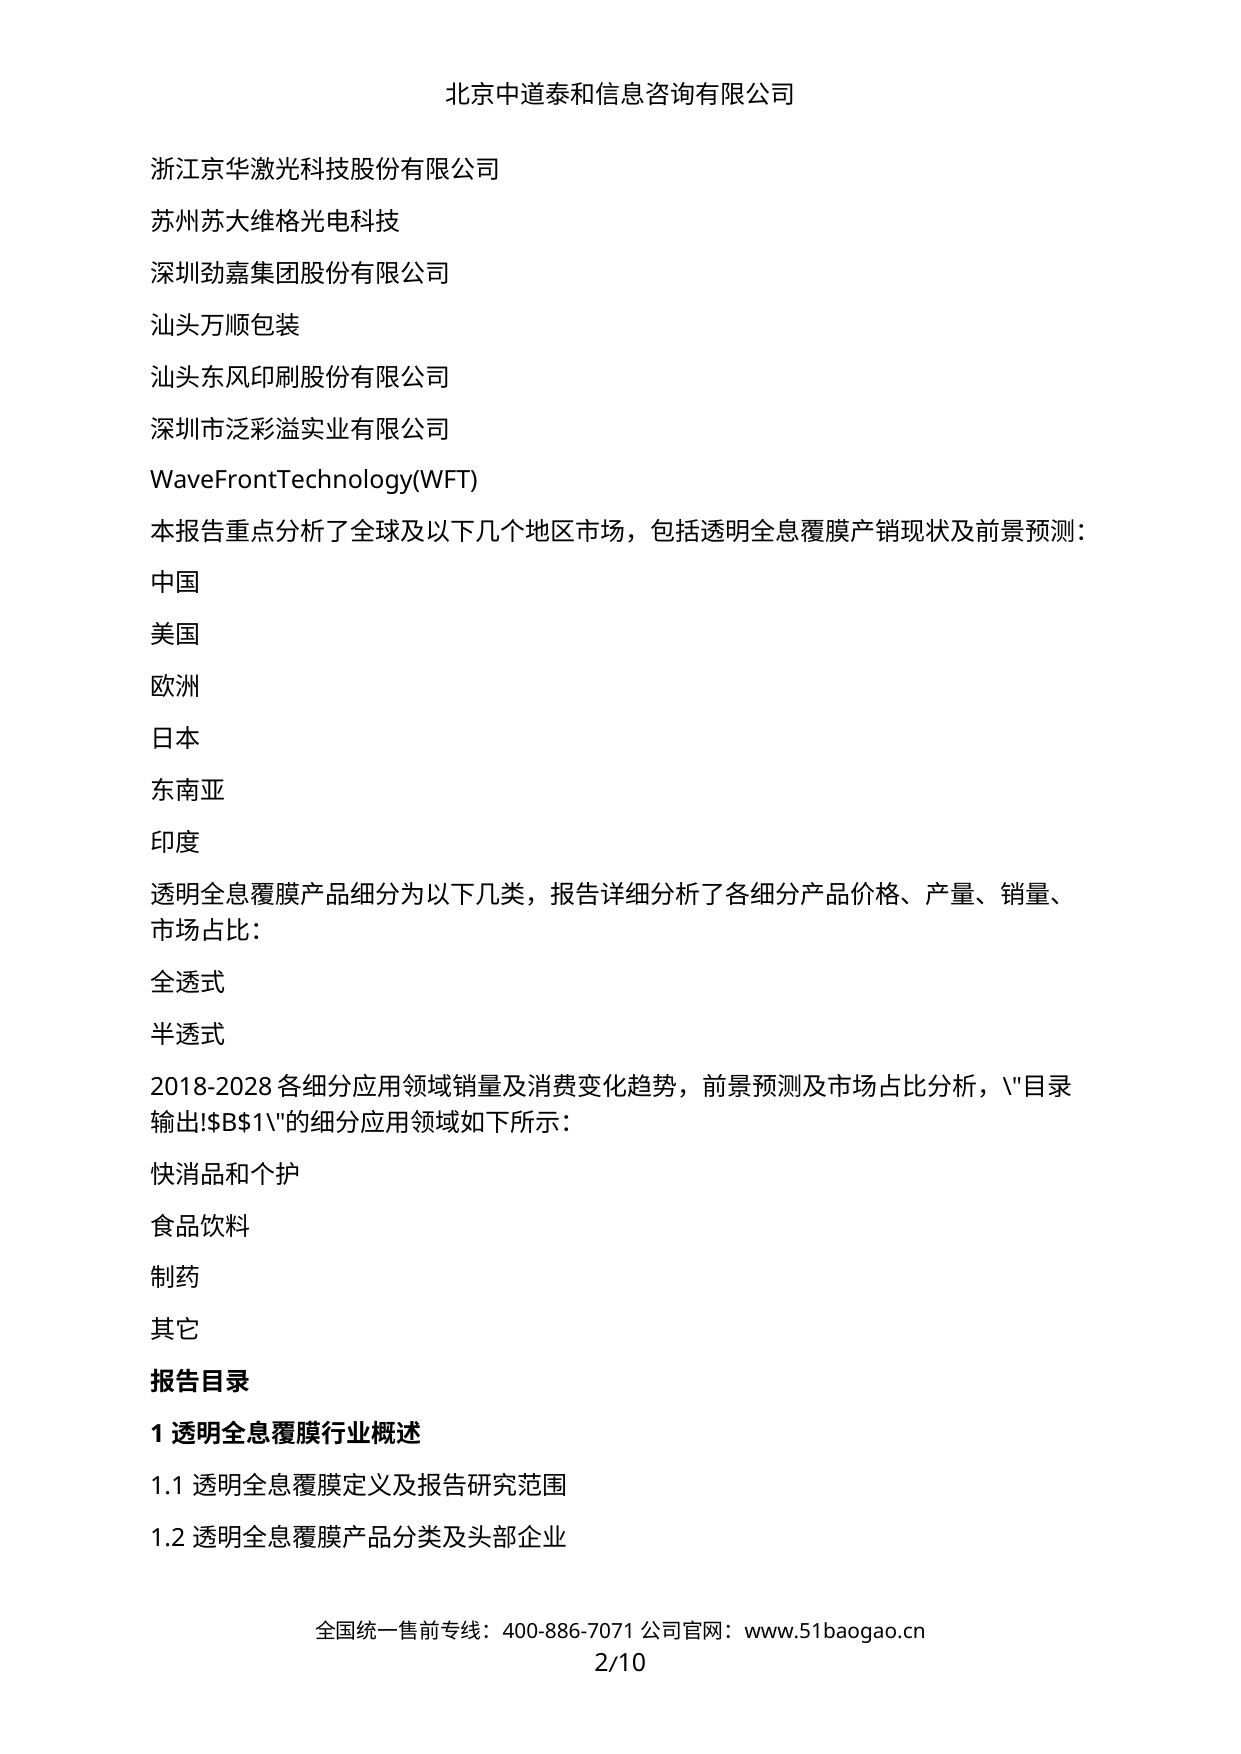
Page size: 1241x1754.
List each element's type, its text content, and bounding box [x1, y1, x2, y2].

text 其它 [150, 1310, 1090, 1346]
text 浙江京华激光科技股份有限公司 [150, 150, 1090, 186]
text 苏州苏大维格光电科技 [150, 202, 1090, 238]
text 1.1 透明全息覆膜定义及报告研究范围 [150, 1465, 1090, 1502]
text 深圳市泛彩溢实业有限公司 [150, 409, 1090, 446]
text 制药 [150, 1258, 1090, 1294]
text 半透式 [150, 1014, 1090, 1050]
text 1.2 透明全息覆膜产品分类及头部企业 [150, 1517, 1090, 1553]
text 东南亚 [150, 770, 1090, 807]
text 深圳劲嘉集团股份有限公司 [150, 254, 1090, 290]
text 本报告重点分析了全球及以下几个地区市场，包括透明全息覆膜产销现状及前景预测： [150, 511, 1090, 547]
text 全透式 [150, 962, 1090, 998]
text 报告目录 [150, 1362, 1090, 1398]
text 中国 [150, 563, 1090, 599]
text 汕头万顺包装 [150, 306, 1090, 342]
text 快消品和个护 [150, 1154, 1090, 1190]
text 美国 [150, 615, 1090, 651]
text 日本 [150, 718, 1090, 755]
text 欧洲 [150, 667, 1090, 703]
text 1 透明全息覆膜行业概述 [150, 1413, 1090, 1450]
text 汕头东风印刷股份有限公司 [150, 357, 1090, 394]
text 2018-2028各细分应用领域销量及消费变化趋势，前景预测及市场占比分析，\"目录输出!$B$1\"的细分应用领域如下所示： [150, 1066, 1090, 1138]
text WaveFrontTechnology(WFT) [150, 461, 1090, 495]
text 食品饮料 [150, 1206, 1090, 1242]
text 透明全息覆膜产品细分为以下几类，报告详细分析了各细分产品价格、产量、销量、市场占比： [150, 874, 1090, 947]
text 印度 [150, 822, 1090, 858]
